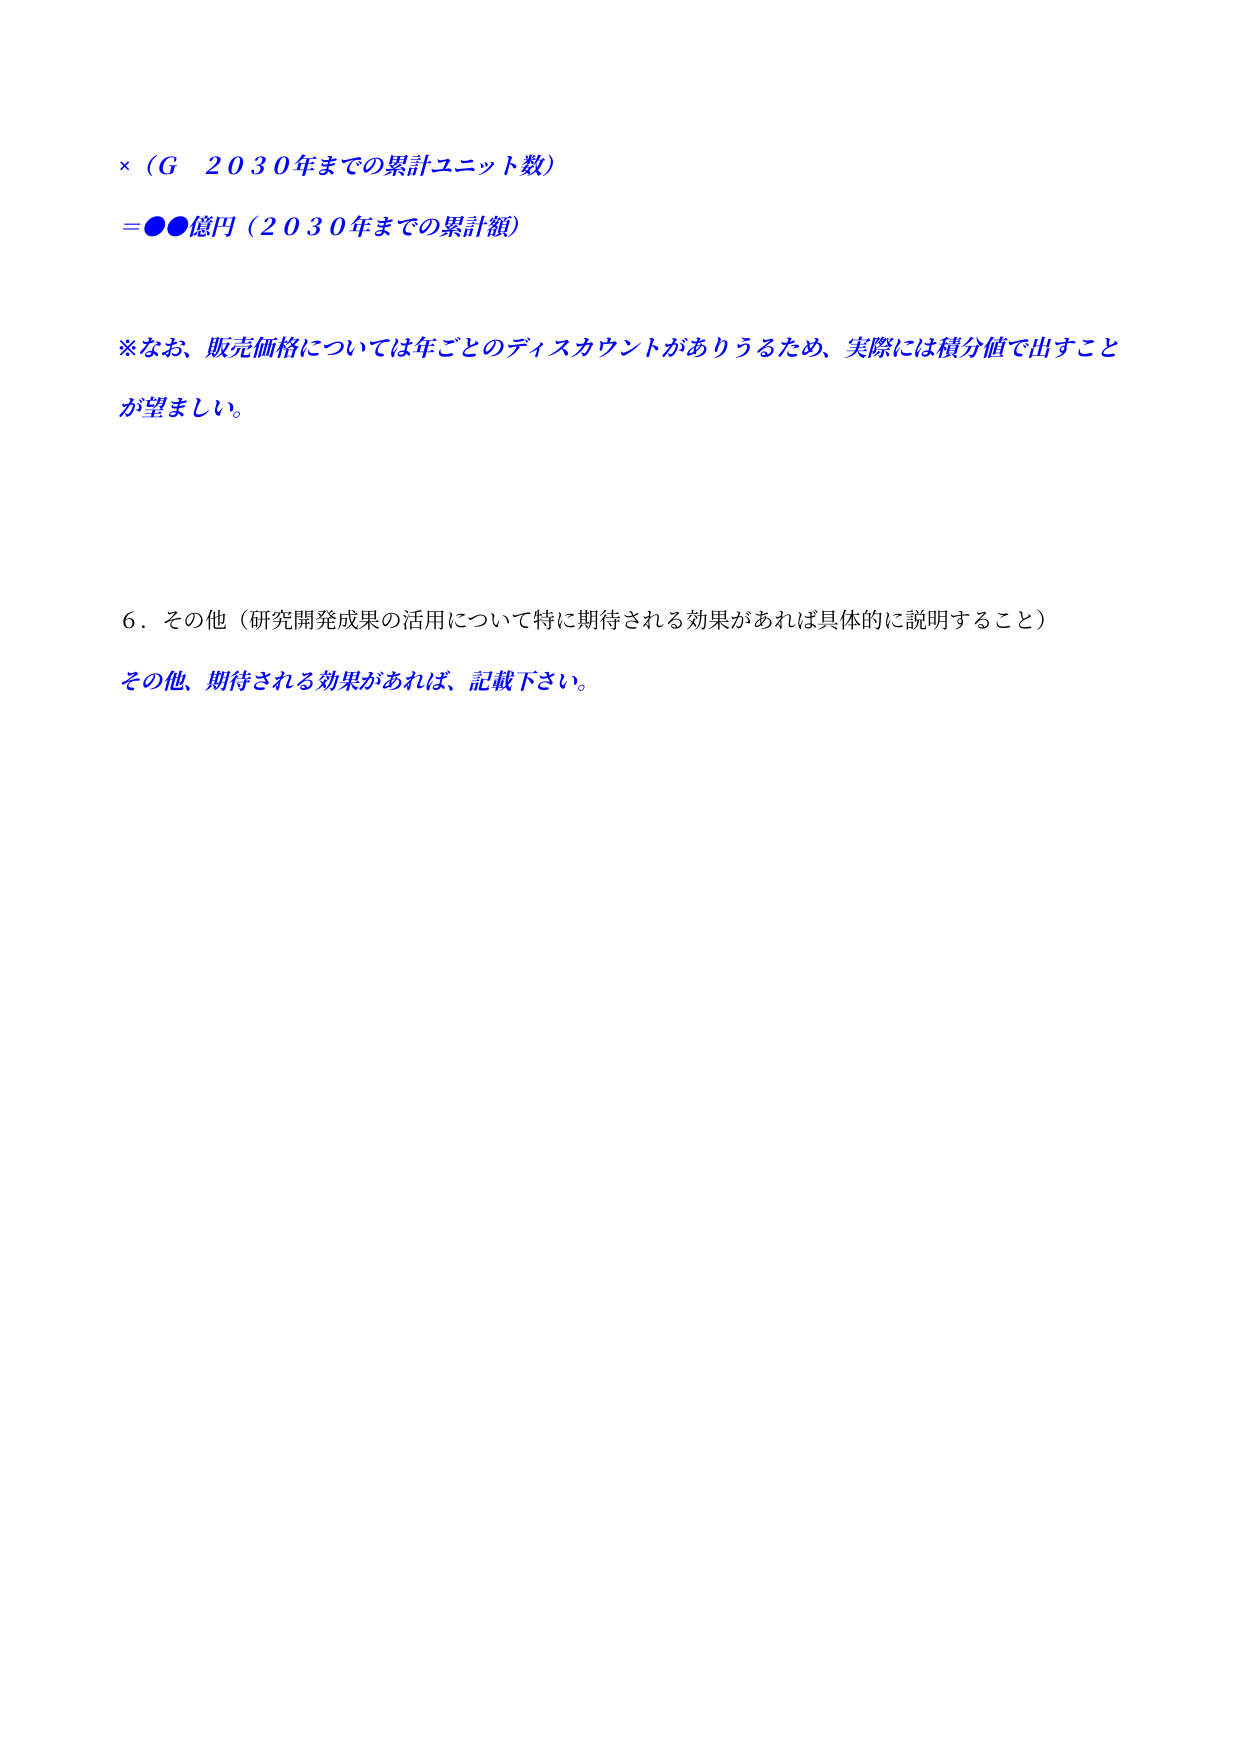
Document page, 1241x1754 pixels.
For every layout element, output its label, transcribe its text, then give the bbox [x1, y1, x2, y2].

text ※なお、販売価格については年ごとのディスカウントがありうるため、実際には積分値で出すことが望ましい。 [118, 316, 1122, 437]
text ＝●●億円（２０３０年までの累計額） [118, 195, 1122, 255]
subtitle ６．その他（研究開発成果の活用について特に期待される効果があれば具体的に説明すること） [118, 589, 1122, 649]
text その他、期待される効果があれば、記載下さい。 [118, 649, 1122, 710]
text ×（Ｇ ２０３０年までの累計ユニット数） [118, 134, 1122, 195]
